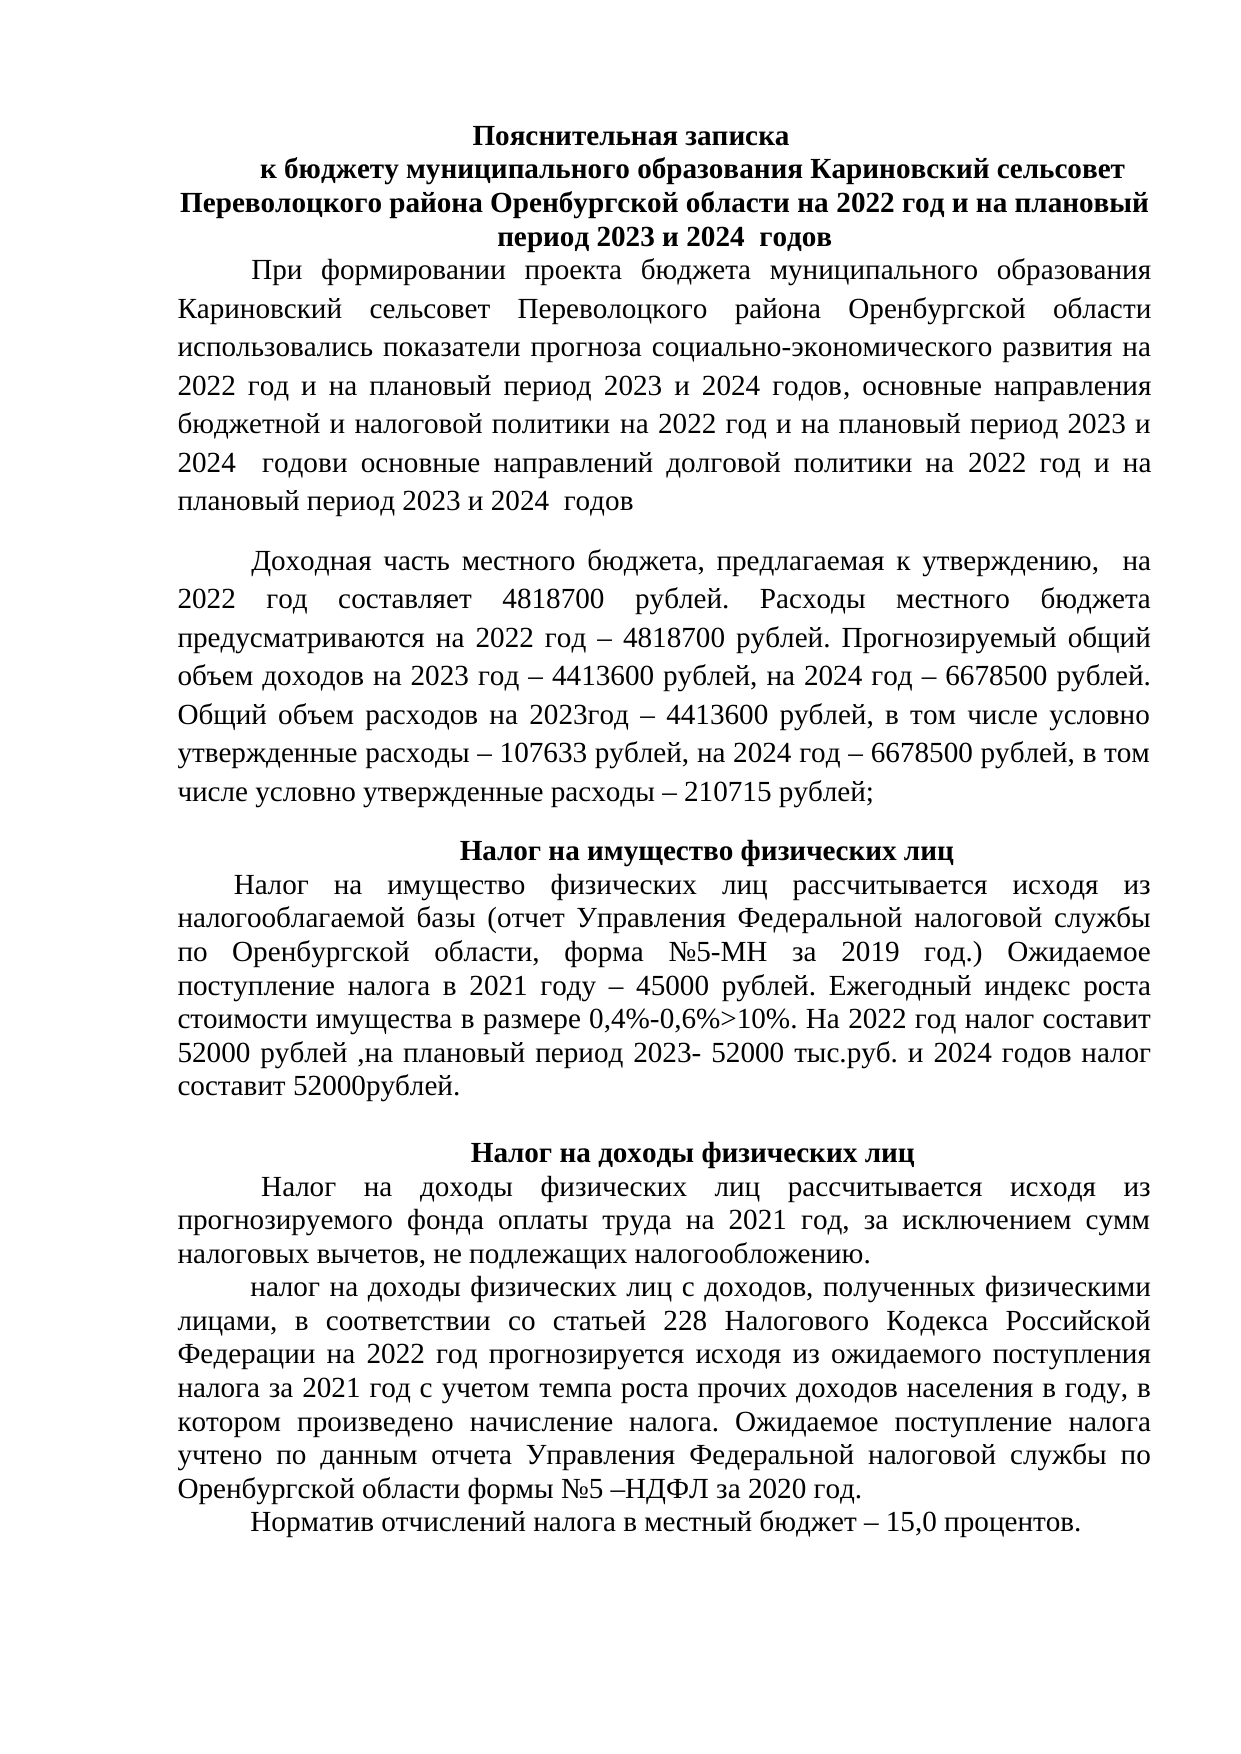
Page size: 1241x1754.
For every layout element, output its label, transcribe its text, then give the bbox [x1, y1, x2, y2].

text Налог на имущество физических лиц [177, 833, 1152, 867]
text Норматив отчислений налога в местный бюджет – 15,0 процентов. [177, 1504, 1152, 1538]
text Доходная часть местного бюджета, предлагаемая к утверждению, на 2022 год составляет 4818700 рублей. Расходы местного бюджета предусматриваются на 2022 год – 4818700 рублей. Прогнозируемый общий объем доходов на 2023 год – 4413600 рублей, на 2024 год – 6678500 рублей. Общий объем расходов на 2023год – 4413600 рублей, в том числе условно утвержденные расходы – 107633 рублей, на 2024 год – 6678500 рублей, в том числе условно утвержденные расходы – 210715 рублей; [177, 543, 1152, 808]
text Пояснительная записка [398, 118, 1152, 152]
text Налог на доходы физических лиц [177, 1135, 1152, 1169]
text При формировании проекта бюджета муниципального образования Кариновский сельсовет Переволоцкого района Оренбургской области использовались показатели прогноза социально-экономического развития на 2022 год и на плановый период 2023 и 2024 годов, основные направления бюджетной и налоговой политики на 2022 год и на плановый период 2023 и 2024 годови основные направлений долговой политики на 2022 год и на плановый период 2023 и 2024 годов [177, 252, 1152, 517]
text налог на доходы физических лиц с доходов, полученных физическими лицами, в соответствии со статьей 228 Налогового Кодекса Российской Федерации на 2022 год прогнозируется исходя из ожидаемого поступления налога за 2021 год с учетом темпа роста прочих доходов населения в году, в котором произведено начисление налога. Ожидаемое поступление налога учтено по данным отчета Управления Федеральной налоговой службы по Оренбургской области формы №5 –НДФЛ за 2020 год. [177, 1269, 1152, 1504]
text к бюджету муниципального образования Кариновский сельсовет Переволоцкого района Оренбургской области на 2022 год и на плановый период 2023 и 2024 годов [177, 152, 1152, 252]
text Налог на имущество физических лиц рассчитывается исходя из налогооблагаемой базы (отчет Управления Федеральной налоговой службы по Оренбургской области, форма №5-МН за 2019 год.) Ожидаемое поступление налога в 2021 году – 45000 рублей. Ежегодный индекс роста стоимости имущества в размере 0,4%-0,6%>10%. На 2022 год налог составит 52000 рублей ,на плановый период 2023- 52000 тыс.руб. и 2024 годов налог составит 52000рублей. [177, 867, 1152, 1102]
text Налог на доходы физических лиц рассчитывается исходя из прогнозируемого фонда оплаты труда на 2021 год, за исключением сумм налоговых вычетов, не подлежащих налогообложению. [177, 1169, 1152, 1269]
